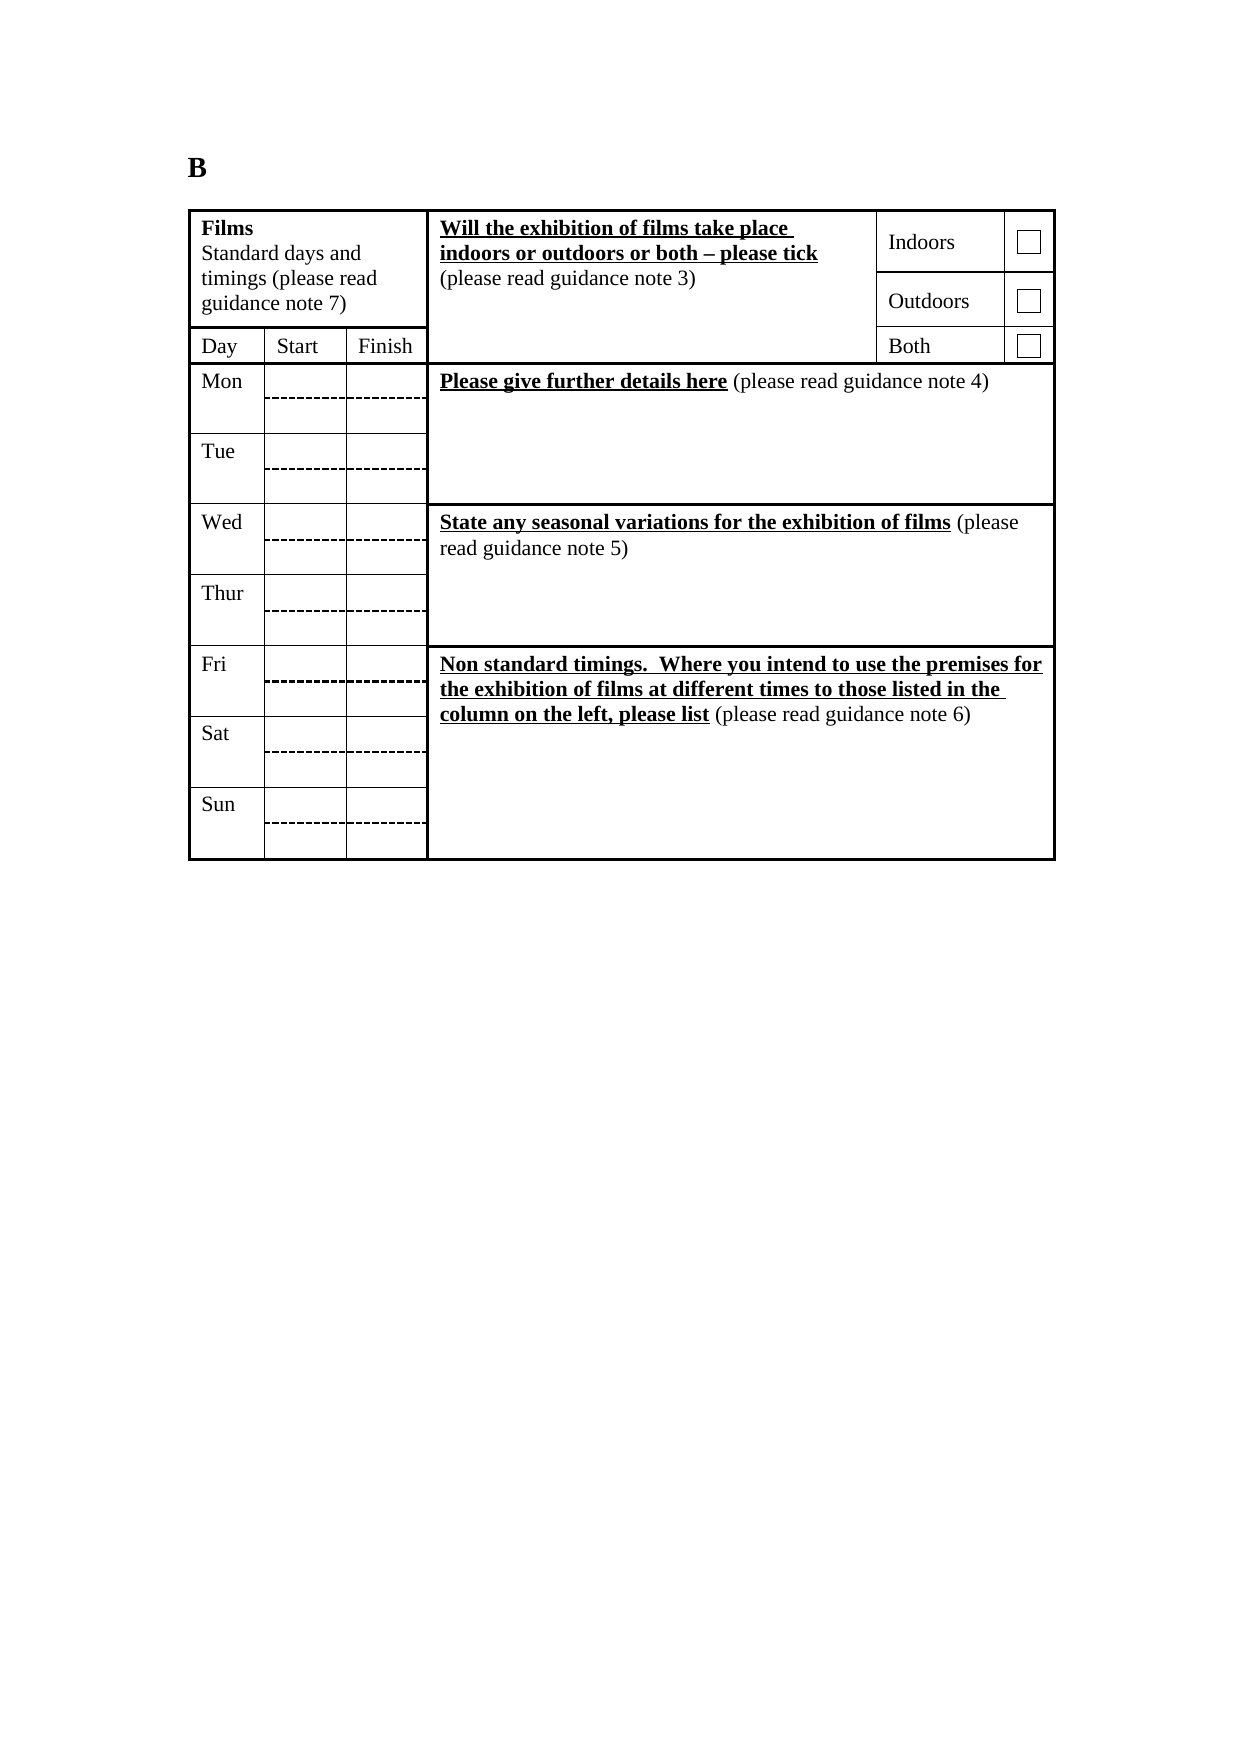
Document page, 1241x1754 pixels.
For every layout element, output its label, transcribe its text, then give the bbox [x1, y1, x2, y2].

table_cell Please give further details here (please read guidance note 4) [429, 365, 1053, 503]
table_header Indoors [877, 212, 1004, 271]
table_cell [347, 822, 426, 857]
table_cell [265, 610, 346, 645]
table_cell [347, 504, 426, 539]
table_cell Day [191, 329, 264, 362]
table_cell Finish [347, 329, 426, 362]
table_cell Mon [191, 365, 264, 432]
table_cell [347, 788, 426, 822]
table_cell Wed [191, 504, 264, 574]
table_cell Thur [191, 575, 264, 645]
table_cell [347, 575, 426, 609]
table_cell [265, 751, 346, 787]
table_cell [1005, 327, 1053, 362]
table_cell [265, 397, 346, 432]
table_cell Fri [191, 646, 264, 716]
table_cell [347, 751, 426, 787]
table_cell State any seasonal variations for the exhibition of films (please read guidance note 5) [429, 506, 1053, 645]
table_cell [265, 717, 346, 751]
table_cell Tue [191, 434, 264, 503]
table_cell Non standard timings. Where you intend to use the premises for the exhibition of films at different times to those listed in the column on the left, please list (please read guidance note 6) [429, 648, 1053, 857]
table_cell Both [877, 327, 1004, 362]
table_header Films Standard days and timings (please read guidance note 7) [191, 212, 426, 326]
table_header [1005, 212, 1053, 271]
table_cell [265, 680, 346, 716]
table_cell [265, 468, 346, 503]
table_cell [347, 468, 426, 503]
table_cell [347, 397, 426, 432]
text B [187, 150, 1053, 183]
table_cell [265, 504, 346, 539]
table_cell [347, 610, 426, 645]
table_cell [347, 434, 426, 468]
table_cell [265, 788, 346, 822]
table_cell [265, 365, 346, 397]
table_cell [347, 680, 426, 716]
table_cell [265, 539, 346, 574]
table_cell [347, 646, 426, 680]
table_cell [347, 717, 426, 751]
table_cell Start [265, 329, 346, 362]
table_cell [265, 575, 346, 609]
table_cell [347, 365, 426, 397]
table_cell [1005, 273, 1053, 326]
table_cell Sat [191, 717, 264, 787]
table_header Will the exhibition of films take place indoors or outdoors or both – please tick (please read guidance note 3) [429, 212, 876, 362]
table_cell Sun [191, 788, 264, 857]
table_cell [265, 646, 346, 680]
table_cell [347, 539, 426, 574]
table_cell Outdoors [877, 273, 1004, 326]
table_cell [265, 822, 346, 857]
table_cell [265, 434, 346, 468]
